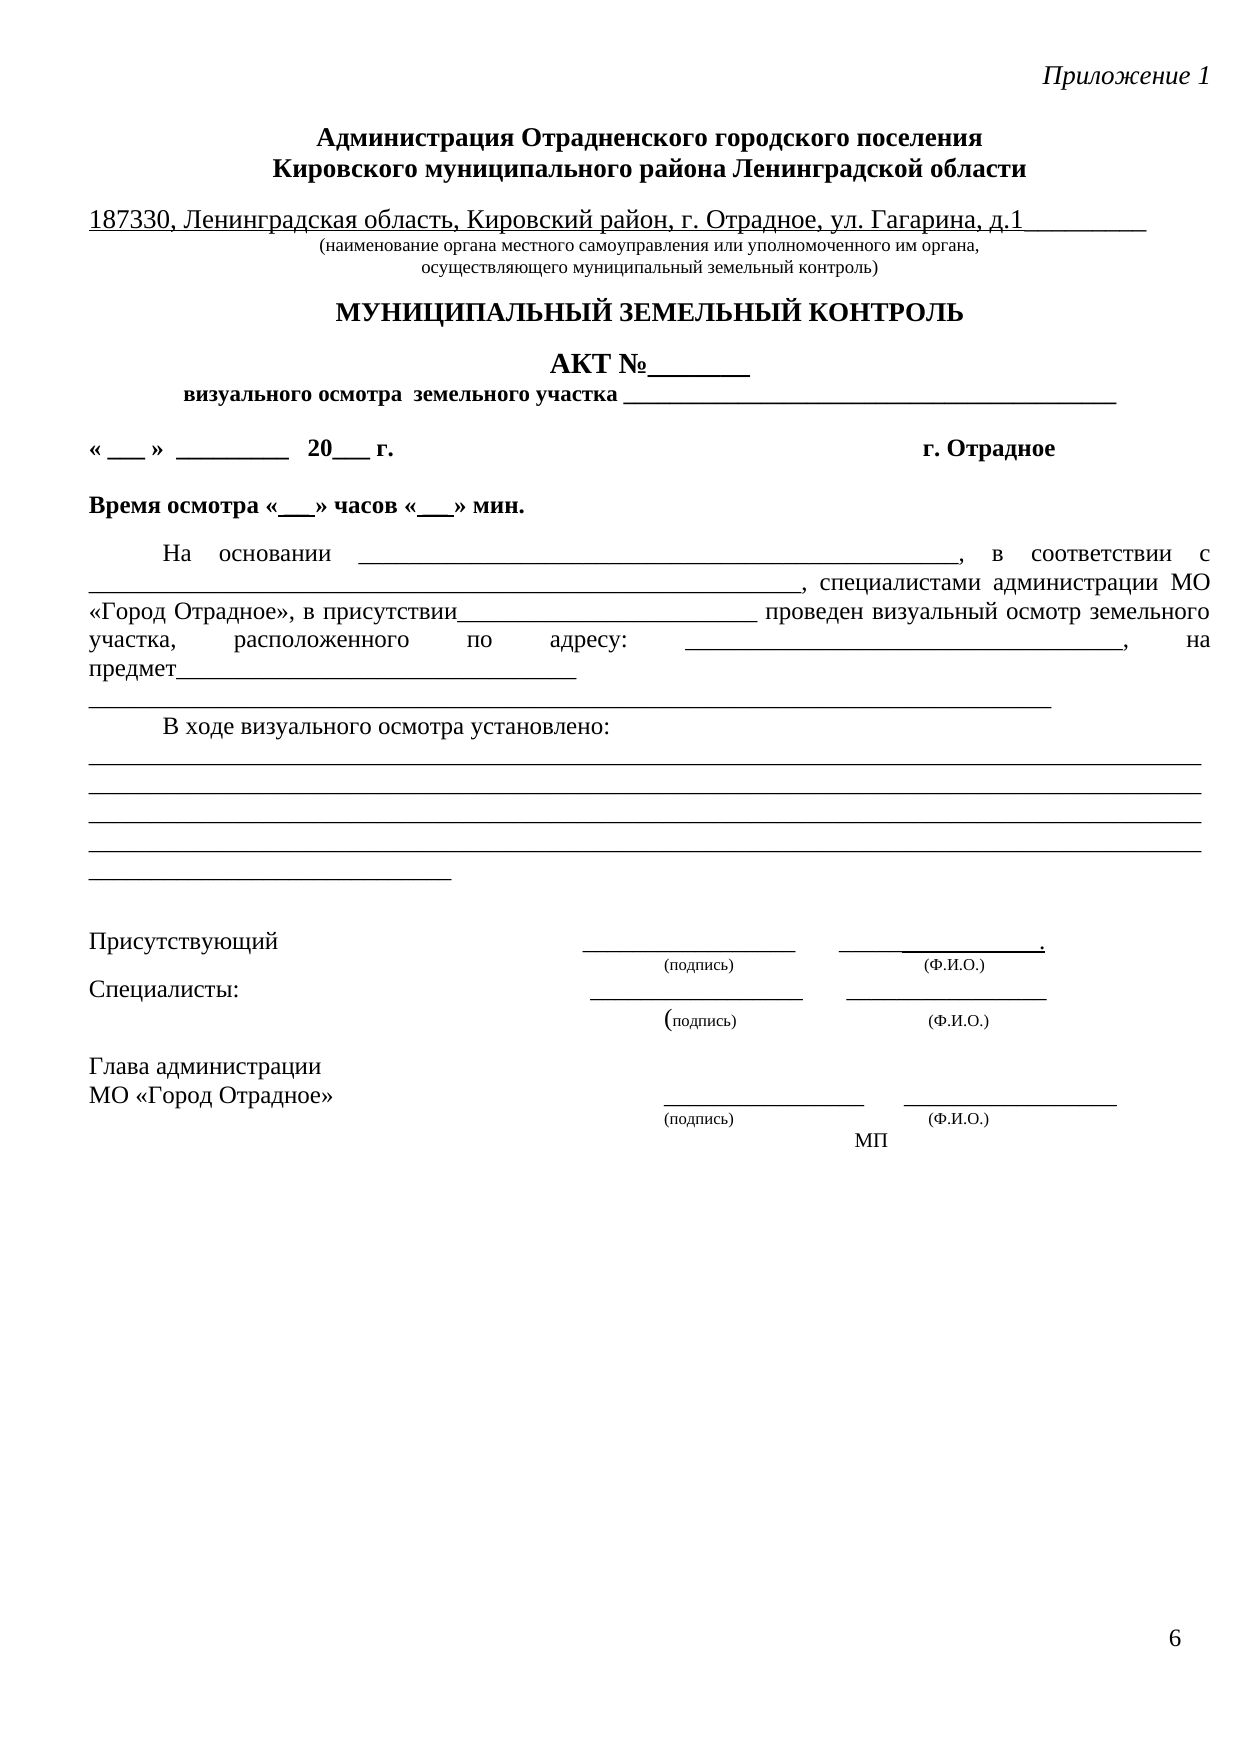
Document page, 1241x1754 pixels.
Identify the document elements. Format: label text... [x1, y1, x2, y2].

text МП [89, 1128, 1211, 1152]
text Кировского муниципального района Ленинградской области [89, 152, 1211, 184]
text 187330, Ленинградская область, Кировский район, г. Отрадное, ул. Гагарина, д.1_________ [89, 203, 1211, 234]
text Приложение 1 [89, 59, 1211, 90]
text МО «Город Отрадное» ________________ _________________ [89, 1080, 1211, 1108]
text (подпись) (Ф.И.О.) [89, 955, 1211, 974]
text (наименование органа местного самоуправления или уполномоченного им органа, [89, 234, 1211, 256]
text _____________________________________________________________________________ [89, 682, 1211, 711]
text МУНИЦИПАЛЬНЫЙ ЗЕМЕЛЬНЫЙ КОНТРОЛЬ [89, 296, 1211, 327]
text осуществляющего муниципальный земельный контроль) [89, 256, 1211, 277]
text _________________________________________________________________________________________________________________________________________________________________________________________________________________________________________________________________________________________________________________________________________________________________________________________________ [89, 739, 1211, 883]
text Время осмотра « __ » часов « __ » мин. [89, 490, 1211, 519]
text В ходе визуального осмотра установлено: [89, 711, 1211, 739]
text (подпись) (Ф.И.О.) [89, 1108, 1211, 1128]
text Глава администрации [89, 1051, 1211, 1080]
text Специалисты: _________________ ________________ [89, 974, 1211, 1003]
text На основании ________________________________________________, в соответствии с _________________________________________________________, специалистами администрации МО «Город Отрадное», в присутствии________________________ проведен визуальный осмотр земельного участка, расположенного по адресу: ___________________________________, на предмет________________________________ [89, 538, 1211, 682]
text (подпись) (Ф.И.О.) [89, 1003, 1211, 1032]
text Администрация Отрадненского городского поселения [89, 121, 1211, 152]
text АКТ №_______ [89, 347, 1211, 380]
text Присутствующий _________________ ________________. [89, 926, 1211, 955]
text визуального осмотра земельного участка ___________________________________________ [89, 380, 1211, 406]
text « ___ » _________ 20___ г. г. Отрадное [89, 433, 1211, 462]
